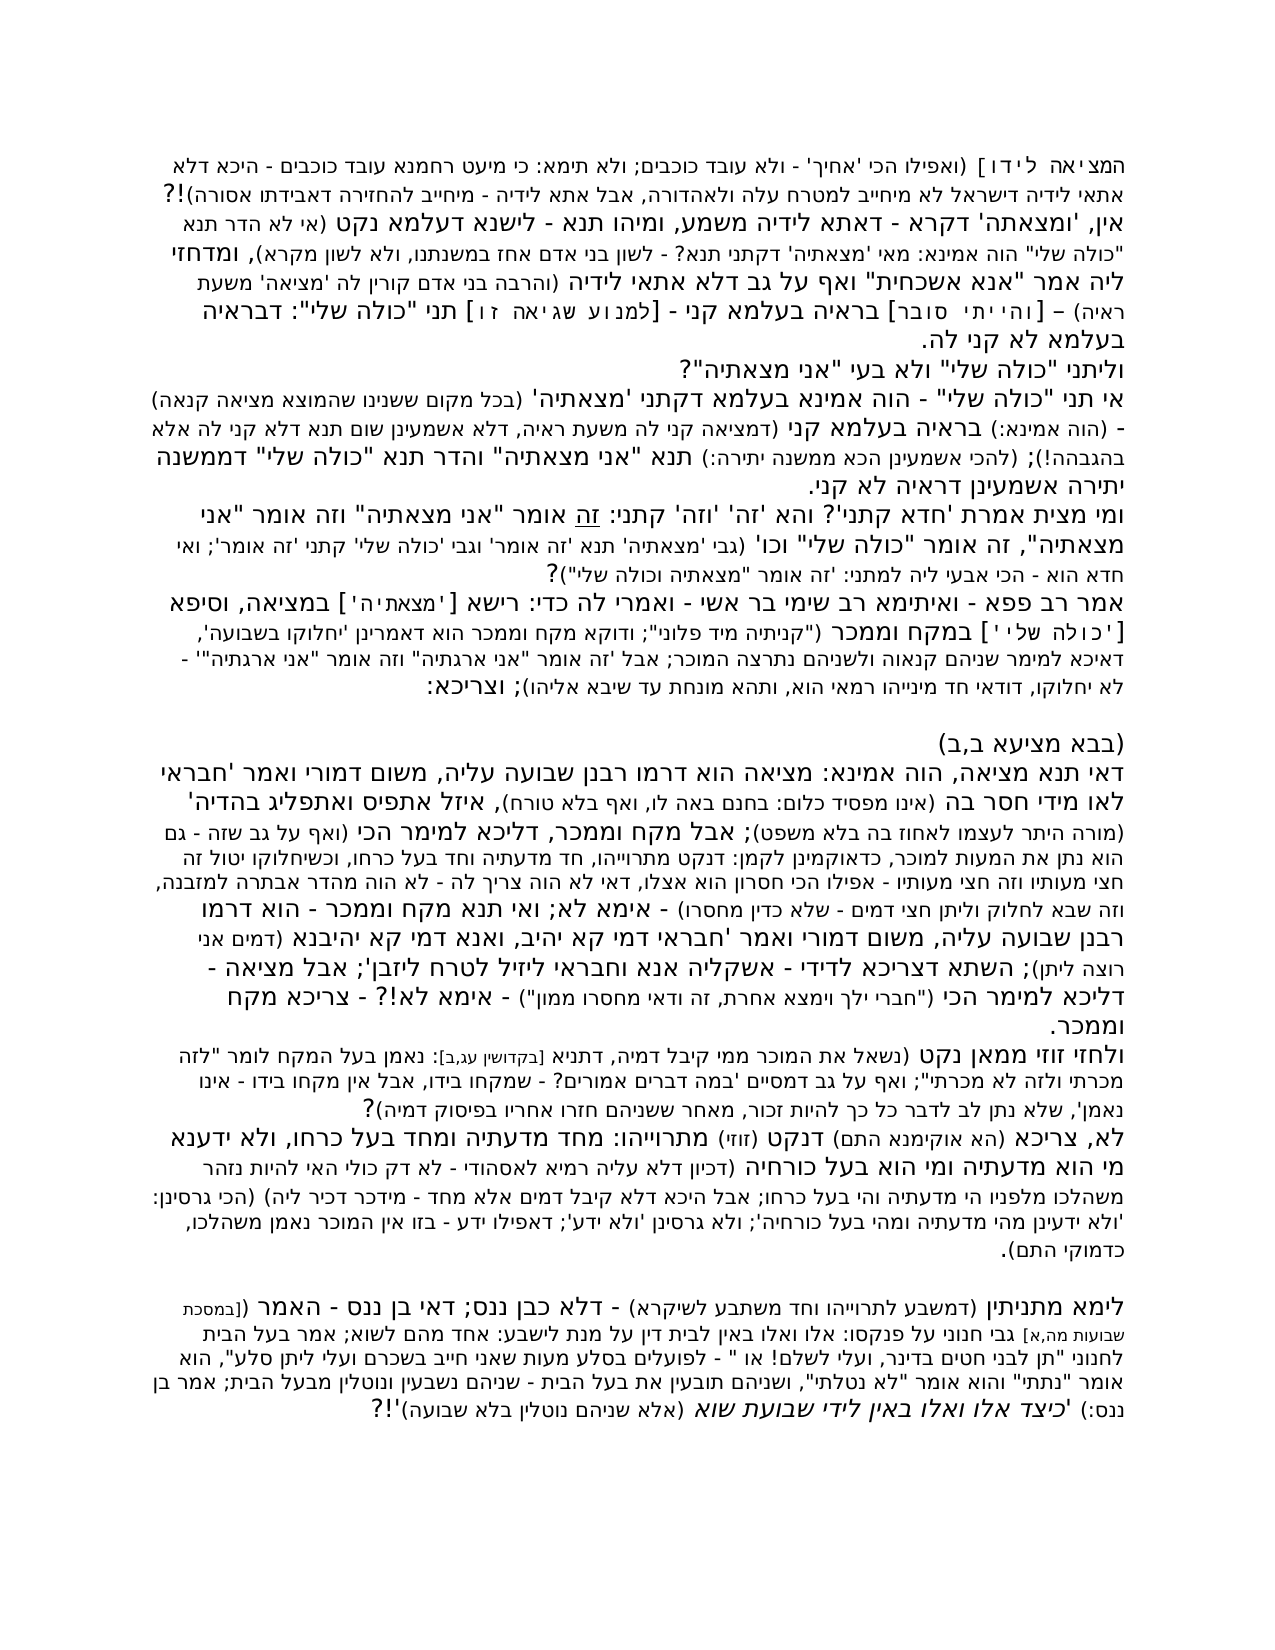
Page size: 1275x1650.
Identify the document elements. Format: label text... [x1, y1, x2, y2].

text ולחזי זוזי ממאן נקט (נשאל את המוכר ממי קיבל דמיה, דתניא [בקדושין עג,ב]: נאמן בעל המקח לומר "לזה מכרתי ולזה לא מכרתי"; ואף על גב דמסיים 'במה דברים אמורים? - שמקחו בידו, אבל אין מקחו בידו - אינו נאמן', שלא נתן לב לדבר כל כך להיות זכור, מאחר ששניהם חזרו אחריו בפיסוק דמיה)? [150, 1040, 1125, 1123]
text אין, 'ומצאתה' דקרא - דאתא לידיה משמע, ומיהו תנא - לישנא דעלמא נקט (אי לא הדר תנא "כולה שלי" הוה אמינא: מאי 'מצאתיה' דקתני תנא? - לשון בני אדם אחז במשנתנו, ולא לשון מקרא), ומדחזי ליה אמר "אנא אשכחית" ואף על גב דלא אתאי לידיה (והרבה בני אדם קורין לה 'מציאה' משעת ראיה) – [והייתי סובר] בראיה בעלמא קני - [למנוע שגיאה זו] תני "כולה שלי": דבראיה בעלמא לא קני לה. [150, 209, 1125, 355]
text דאי תנא מציאה, הוה אמינא: מציאה הוא דרמו רבנן שבועה עליה, משום דמורי ואמר 'חבראי לאו מידי חסר בה (אינו מפסיד כלום: בחנם באה לו, ואף בלא טורח), איזל אתפיס ואתפליג בהדיה' (מורה היתר לעצמו לאחוז בה בלא משפט); אבל מקח וממכר, דליכא למימר הכי (ואף על גב שזה - גם הוא נתן את המעות למוכר, כדאוקמינן לקמן: דנקט מתרוייהו, חד מדעתיה וחד בעל כרחו, וכשיחלוקו יטול זה חצי מעותיו וזה חצי מעותיו - אפילו הכי חסרון הוא אצלו, דאי לא הוה צריך לה - לא הוה מהדר אבתרה למזבנה, וזה שבא לחלוק וליתן חצי דמים - שלא כדין מחסרו) - אימא לא; ואי תנא מקח וממכר - הוא דרמו רבנן שבועה עליה, משום דמורי ואמר 'חבראי דמי קא יהיב, ואנא דמי קא יהיבנא (דמים אני רוצה ליתן); השתא דצריכא לדידי - אשקליה אנא וחבראי ליזיל לטרח ליזבן'; אבל מציאה - דליכא למימר הכי ("חברי ילך וימצא אחרת, זה ודאי מחסרו ממון") - אימא לא!? - צריכא מקח וממכר. [150, 758, 1125, 1040]
text וליתני "כולה שלי" ולא בעי "אני מצאתיה"? [150, 355, 1125, 384]
text אמר רב פפא - ואיתימא רב שימי בר אשי - ואמרי לה כדי: רישא ['מצאתיה'] במציאה, וסיפא ['כולה שלי'] במקח וממכר ("קניתיה מיד פלוני"; ודוקא מקח וממכר הוא דאמרינן 'יחלוקו בשבועה', דאיכא למימר שניהם קנאוה ולשניהם נתרצה המוכר; אבל 'זה אומר "אני ארגתיה" וזה אומר "אני ארגתיה"' - לא יחלוקו, דודאי חד מינייהו רמאי הוא, ותהא מונחת עד שיבא אליהו); וצריכא: [150, 588, 1125, 701]
text לימא מתניתין (דמשבע לתרוייהו וחד משתבע לשיקרא) - דלא כבן ננס; דאי בן ננס - האמר ([במסכת שבועות מה,א] גבי חנוני על פנקסו: אלו ואלו באין לבית דין על מנת לישבע: אחד מהם לשוא; אמר בעל הבית לחנוני "תן לבני חטים בדינר, ועלי לשלם! או " - לפועלים בסלע מעות שאני חייב בשכרם ועלי ליתן סלע", הוא אומר "נתתי" והוא אומר "לא נטלתי", ושניהם תובעין את בעל הבית - שניהם נשבעין ונוטלין מבעל הבית; אמר בן ננס:) 'כיצד אלו ואלו באין לידי שבועת שוא (אלא שניהם נוטלין בלא שבועה)'!? [150, 1293, 1125, 1424]
text ומי מצית אמרת 'חדא קתני'? והא 'זה' 'וזה' קתני: זה אומר "אני מצאתיה" וזה אומר "אני מצאתיה", זה אומר "כולה שלי" וכו' (גבי 'מצאתיה' תנא 'זה אומר' וגבי 'כולה שלי' קתני 'זה אומר'; ואי חדא הוא - הכי אבעי ליה למתני: 'זה אומר "מצאתיה וכולה שלי")? [150, 501, 1125, 588]
text (בבא מציעא ב,ב) [150, 729, 1125, 758]
text אי תני "כולה שלי" - הוה אמינא בעלמא דקתני 'מצאתיה' (בכל מקום ששנינו שהמוצא מציאה קנאה) - (הוה אמינא:) בראיה בעלמא קני (דמציאה קני לה משעת ראיה, דלא אשמעינן שום תנא דלא קני לה אלא בהגבהה!); (להכי אשמעינן הכא ממשנה יתירה:) תנא "אני מצאתיה" והדר תנא "כולה שלי" דממשנה יתירה אשמעינן דראיה לא קני. [150, 384, 1125, 501]
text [150, 150, 1125, 209]
text לא, צריכא (הא אוקימנא התם) דנקט (זוזי) מתרוייהו: מחד מדעתיה ומחד בעל כרחו, ולא ידענא מי הוא מדעתיה ומי הוא בעל כורחיה (דכיון דלא עליה רמיא לאסהודי - לא דק כולי האי להיות נזהר משהלכו מלפניו הי מדעתיה והי בעל כרחו; אבל היכא דלא קיבל דמים אלא מחד - מידכר דכיר ליה) (הכי גרסינן: 'ולא ידעינן מהי מדעתיה ומהי בעל כורחיה'; ולא גרסינן 'ולא ידע'; דאפילו ידע - בזו אין המוכר נאמן משהלכו, כדמוקי התם). [150, 1123, 1125, 1264]
